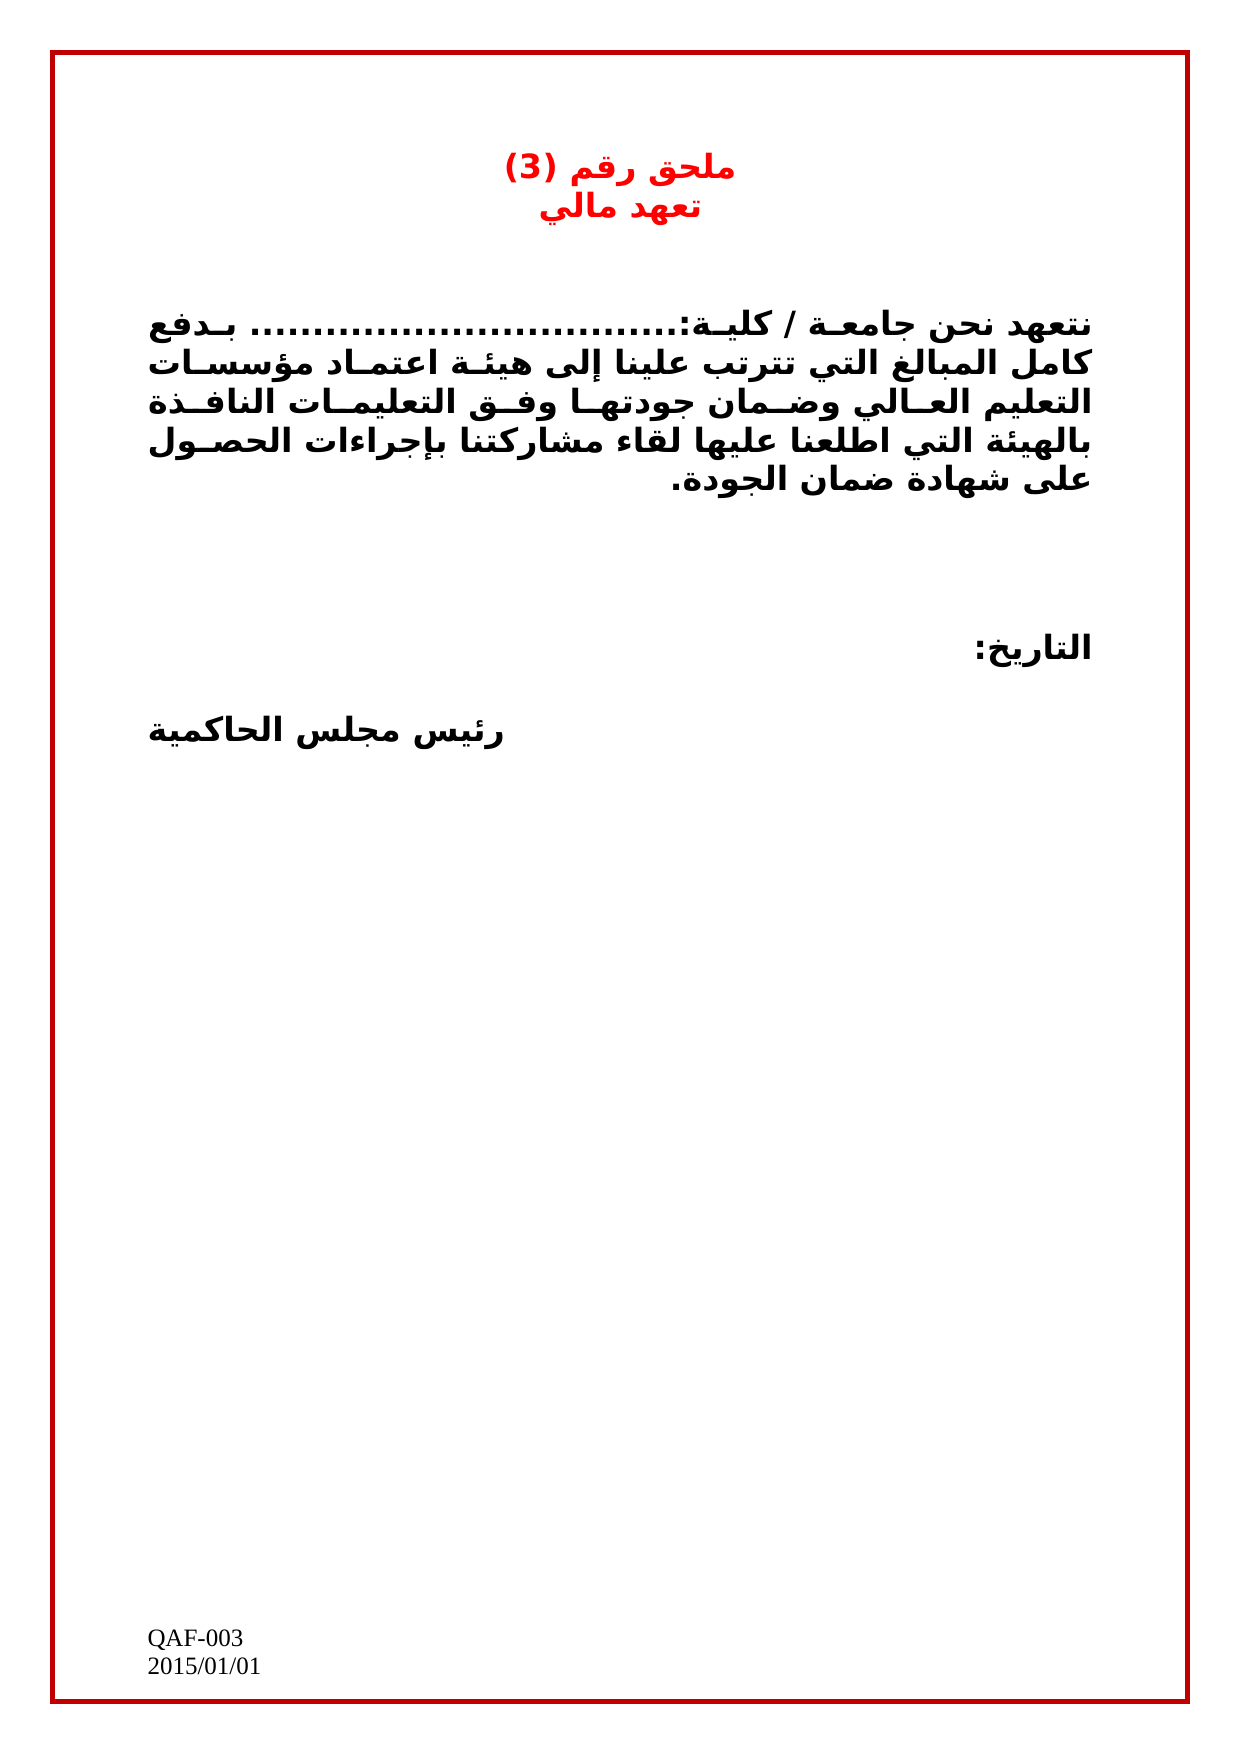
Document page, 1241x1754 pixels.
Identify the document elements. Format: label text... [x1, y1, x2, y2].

text نتعهد نحن جامعة / كلية:.................................. بدفع كامل المبالغ التي تترتب علينا إلى هيئة اعتماد مؤسسات التعليم العالي وضمان جودتها وفق التعليمات النافذة بالهيئة التي اطلعنا عليها لقاء مشاركتنا بإجراءات الحصول على شهادة ضمان الجودة. [148, 304, 1092, 499]
text التاريخ: [148, 628, 1092, 667]
text رئيس مجلس الحاكمية [148, 710, 1092, 749]
text تعهد مالي [148, 187, 1092, 225]
text ملحق رقم (3) [148, 148, 1092, 187]
